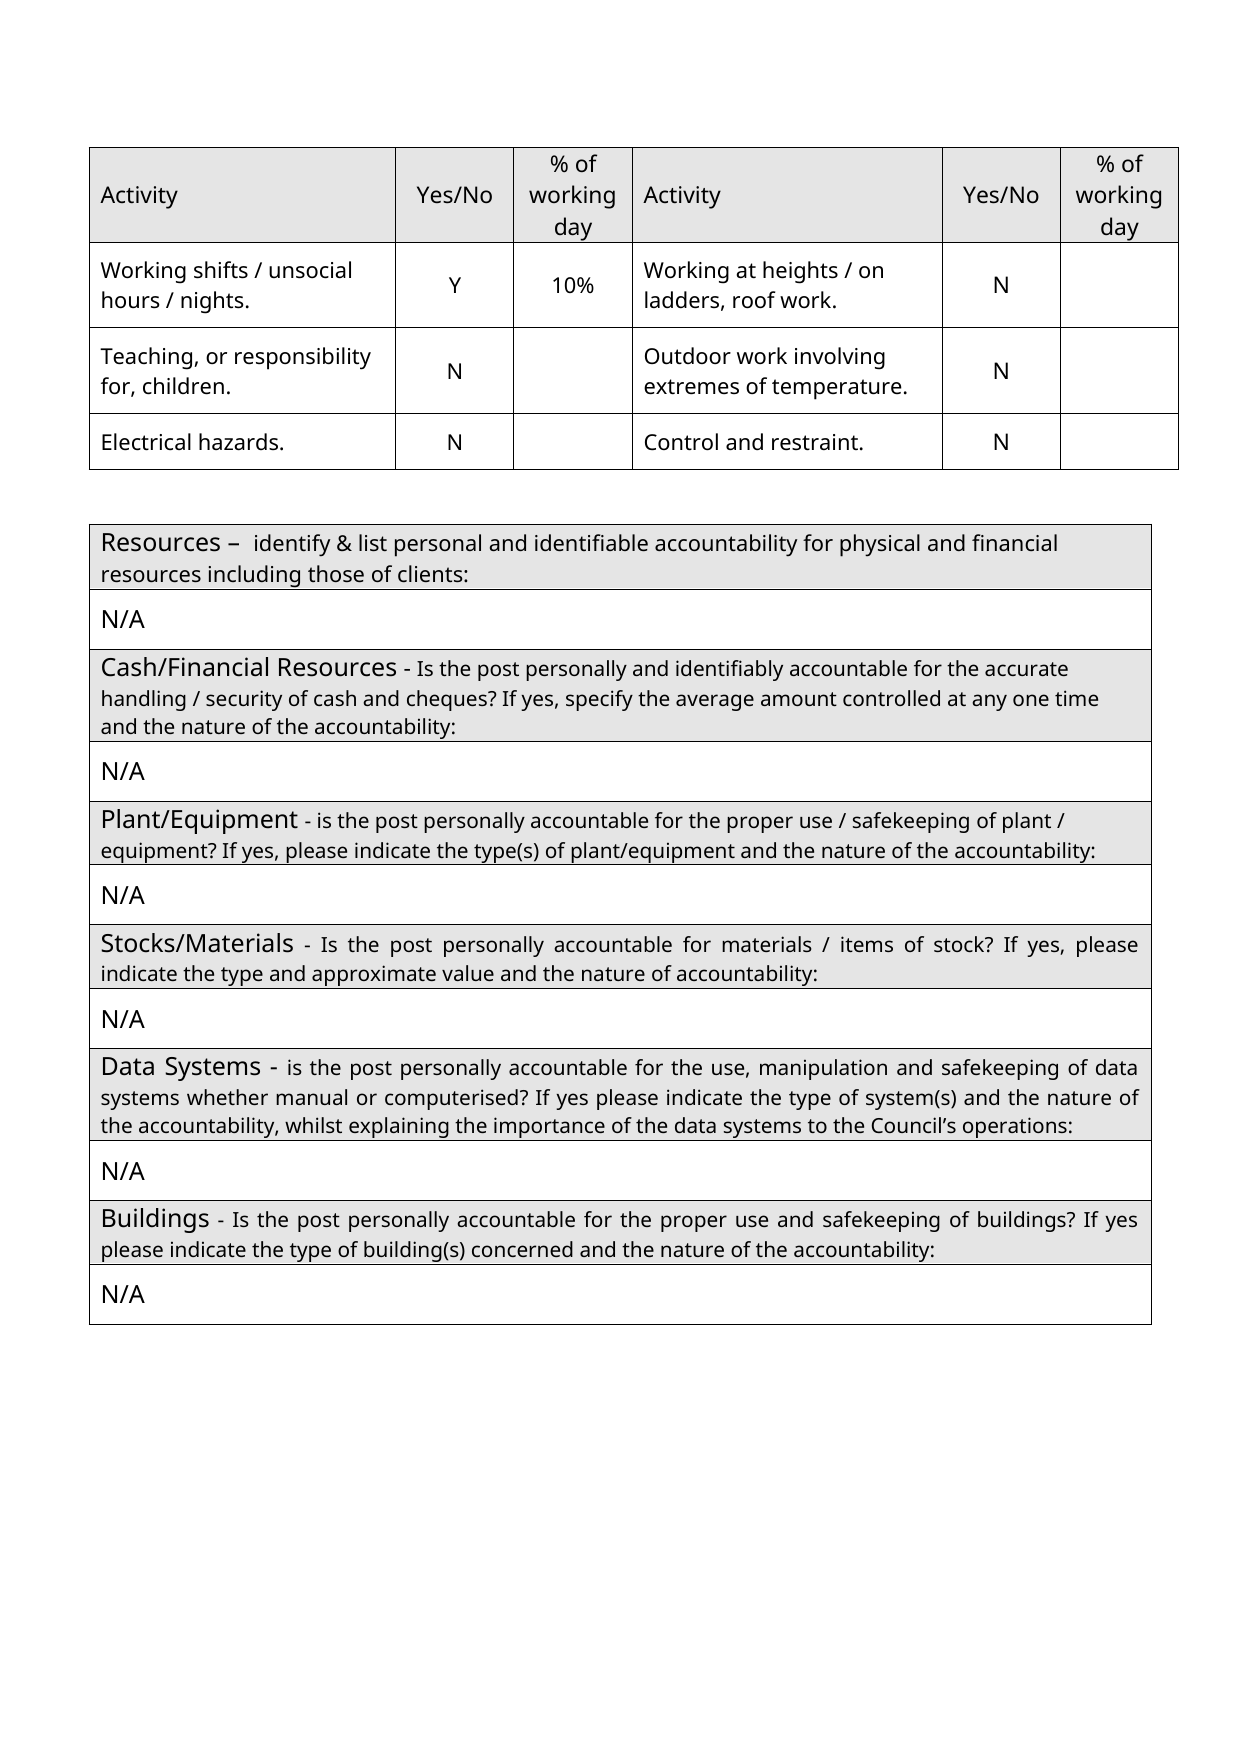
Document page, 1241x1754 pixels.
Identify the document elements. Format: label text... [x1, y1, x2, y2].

table_cell N [396, 414, 513, 469]
table_header Yes/No [943, 148, 1060, 242]
table_cell Plant/Equipment - is the post personally accountable for the proper use / safekeeping of plant / equipment? If yes, please indicate the type(s) of plant/equipment and the nature of the accountability: [90, 802, 1151, 864]
table_cell N [943, 414, 1060, 469]
table_cell [514, 328, 632, 413]
table_cell N/A [90, 742, 1151, 801]
table_cell Stocks/Materials - Is the post personally accountable for materials / items of stock? If yes, please indicate the type and approximate value and the nature of accountability: [90, 925, 1151, 988]
table_header % of working day [514, 148, 632, 242]
table_cell [1061, 243, 1178, 327]
table_cell N/A [90, 1265, 1151, 1324]
table_cell Buildings - Is the post personally accountable for the proper use and safekeeping of buildings? If yes please indicate the type of building(s) concerned and the nature of the accountability: [90, 1201, 1151, 1263]
table_cell Working shifts / unsocial hours / nights. [90, 243, 395, 327]
table_header Resources – identify & list personal and identifiable accountability for physical and financial resources including those of clients: [90, 525, 1151, 588]
table_cell Y [396, 243, 513, 327]
table_cell N [943, 243, 1060, 327]
table_cell N/A [90, 1141, 1151, 1200]
table_cell N [396, 328, 513, 413]
table_cell Teaching, or responsibility for, children. [90, 328, 395, 413]
table_header Yes/No [396, 148, 513, 242]
table_cell Data Systems - is the post personally accountable for the use, manipulation and safekeeping of data systems whether manual or computerised? If yes please indicate the type of system(s) and the nature of the accountability, whilst explaining the importance of the data systems to the Council’s operations: [90, 1049, 1151, 1140]
table_cell [514, 414, 632, 469]
table_header Activity [633, 148, 942, 242]
table_cell Outdoor work involving extremes of temperature. [633, 328, 942, 413]
table_cell N/A [90, 590, 1151, 648]
table_header % of working day [1061, 148, 1178, 242]
table_header Activity [90, 148, 395, 242]
table_cell N [943, 328, 1060, 413]
table_cell Control and restraint. [633, 414, 942, 469]
table_cell [1061, 414, 1178, 469]
table_cell Cash/Financial Resources - Is the post personally and identifiably accountable for the accurate handling / security of cash and cheques? If yes, specify the average amount controlled at any one time and the nature of the accountability: [90, 650, 1151, 741]
table_cell Electrical hazards. [90, 414, 395, 469]
table_cell [1061, 328, 1178, 413]
table_cell 10% [514, 243, 632, 327]
table_cell N/A [90, 989, 1151, 1048]
table_cell Working at heights / on ladders, roof work. [633, 243, 942, 327]
table_cell N/A [90, 865, 1151, 924]
